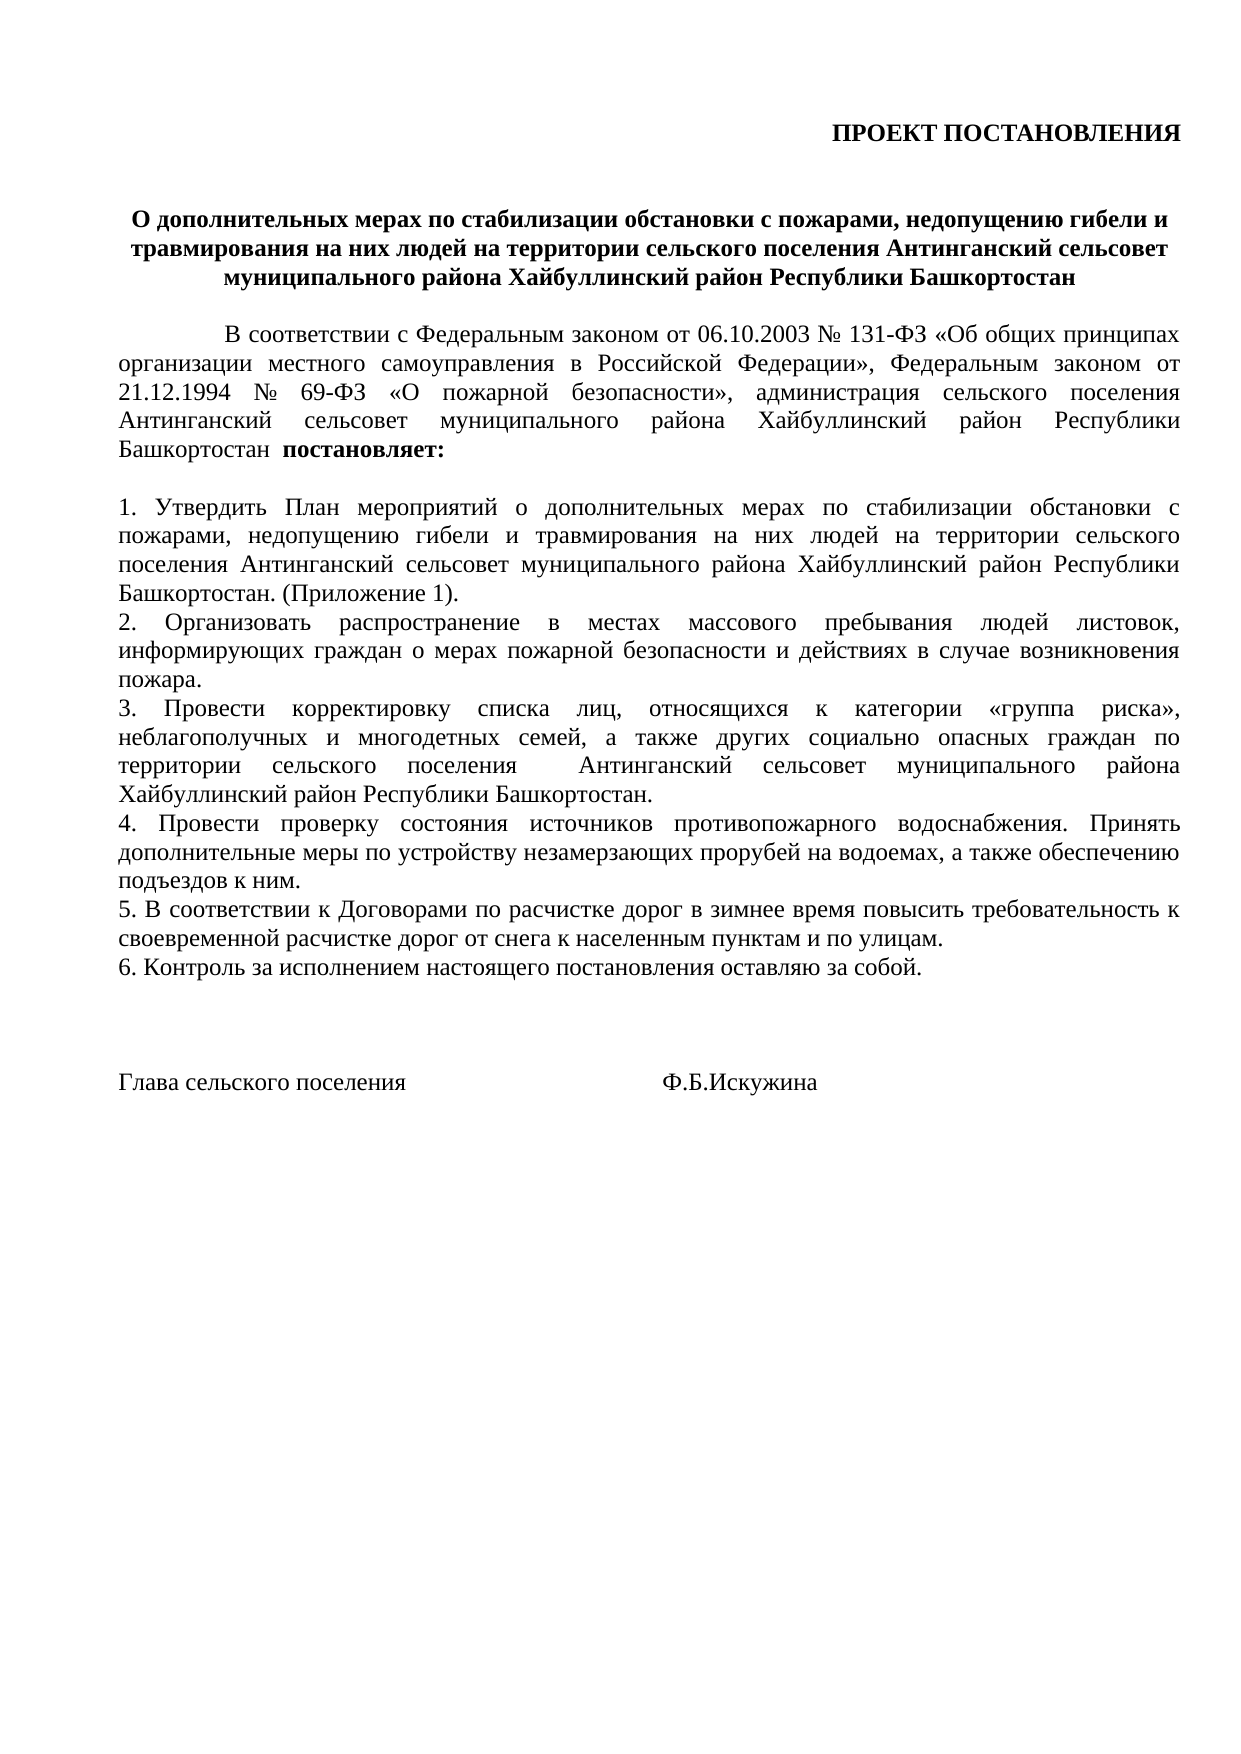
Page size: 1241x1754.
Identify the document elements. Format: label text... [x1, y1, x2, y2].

subtitle ПРОЕКТ ПОСТАНОВЛЕНИЯ [118, 118, 1181, 147]
text Глава сельского поселения Ф.Б.Искужина [118, 1067, 1181, 1096]
text 6. Контроль за исполнением настоящего постановления оставляю за собой. [118, 952, 1181, 981]
text 1. Утвердить План мероприятий о дополнительных мерах по стабилизации обстановки с пожарами, недопущению гибели и травмирования на них людей на территории сельского поселения Антинганский сельсовет муниципального района Хайбуллинский район Республики Башкортостан. (Приложение 1). [118, 492, 1181, 607]
text 5. В соответствии к Договорами по расчистке дорог в зимнее время повысить требовательность к своевременной расчистке дорог от снега к населенным пунктам и по улицам. [118, 894, 1181, 952]
text 4. Провести проверку состояния источников противопожарного водоснабжения. Принять дополнительные меры по устройству незамерзающих прорубей на водоемах, а также обеспечению подъездов к ним. [118, 808, 1181, 894]
text В соответствии с Федеральным законом от 06.10.2003 № 131-ФЗ «Об общих принципах организации местного самоуправления в Российской Федерации», Федеральным законом от 21.12.1994 № 69-ФЗ «О пожарной безопасности», администрация сельского поселения Антинганский сельсовет муниципального района Хайбуллинский район Республики Башкортостан постановляет: [118, 319, 1181, 463]
text 3. Провести корректировку списка лиц, относящихся к категории «группа риска», неблагополучных и многодетных семей, а также других социально опасных граждан по территории сельского поселения Антинганский сельсовет муниципального района Хайбуллинский район Республики Башкортостан. [118, 693, 1181, 808]
text О дополнительных мерах по стабилизации обстановки с пожарами, недопущению гибели и травмирования на них людей на территории сельского поселения Антинганский сельсовет муниципального района Хайбуллинский район Республики Башкортостан [118, 204, 1181, 291]
text 2. Организовать распространение в местах массового пребывания людей листовок, информирующих граждан о мерах пожарной безопасности и действиях в случае возникновения пожара. [118, 607, 1181, 693]
